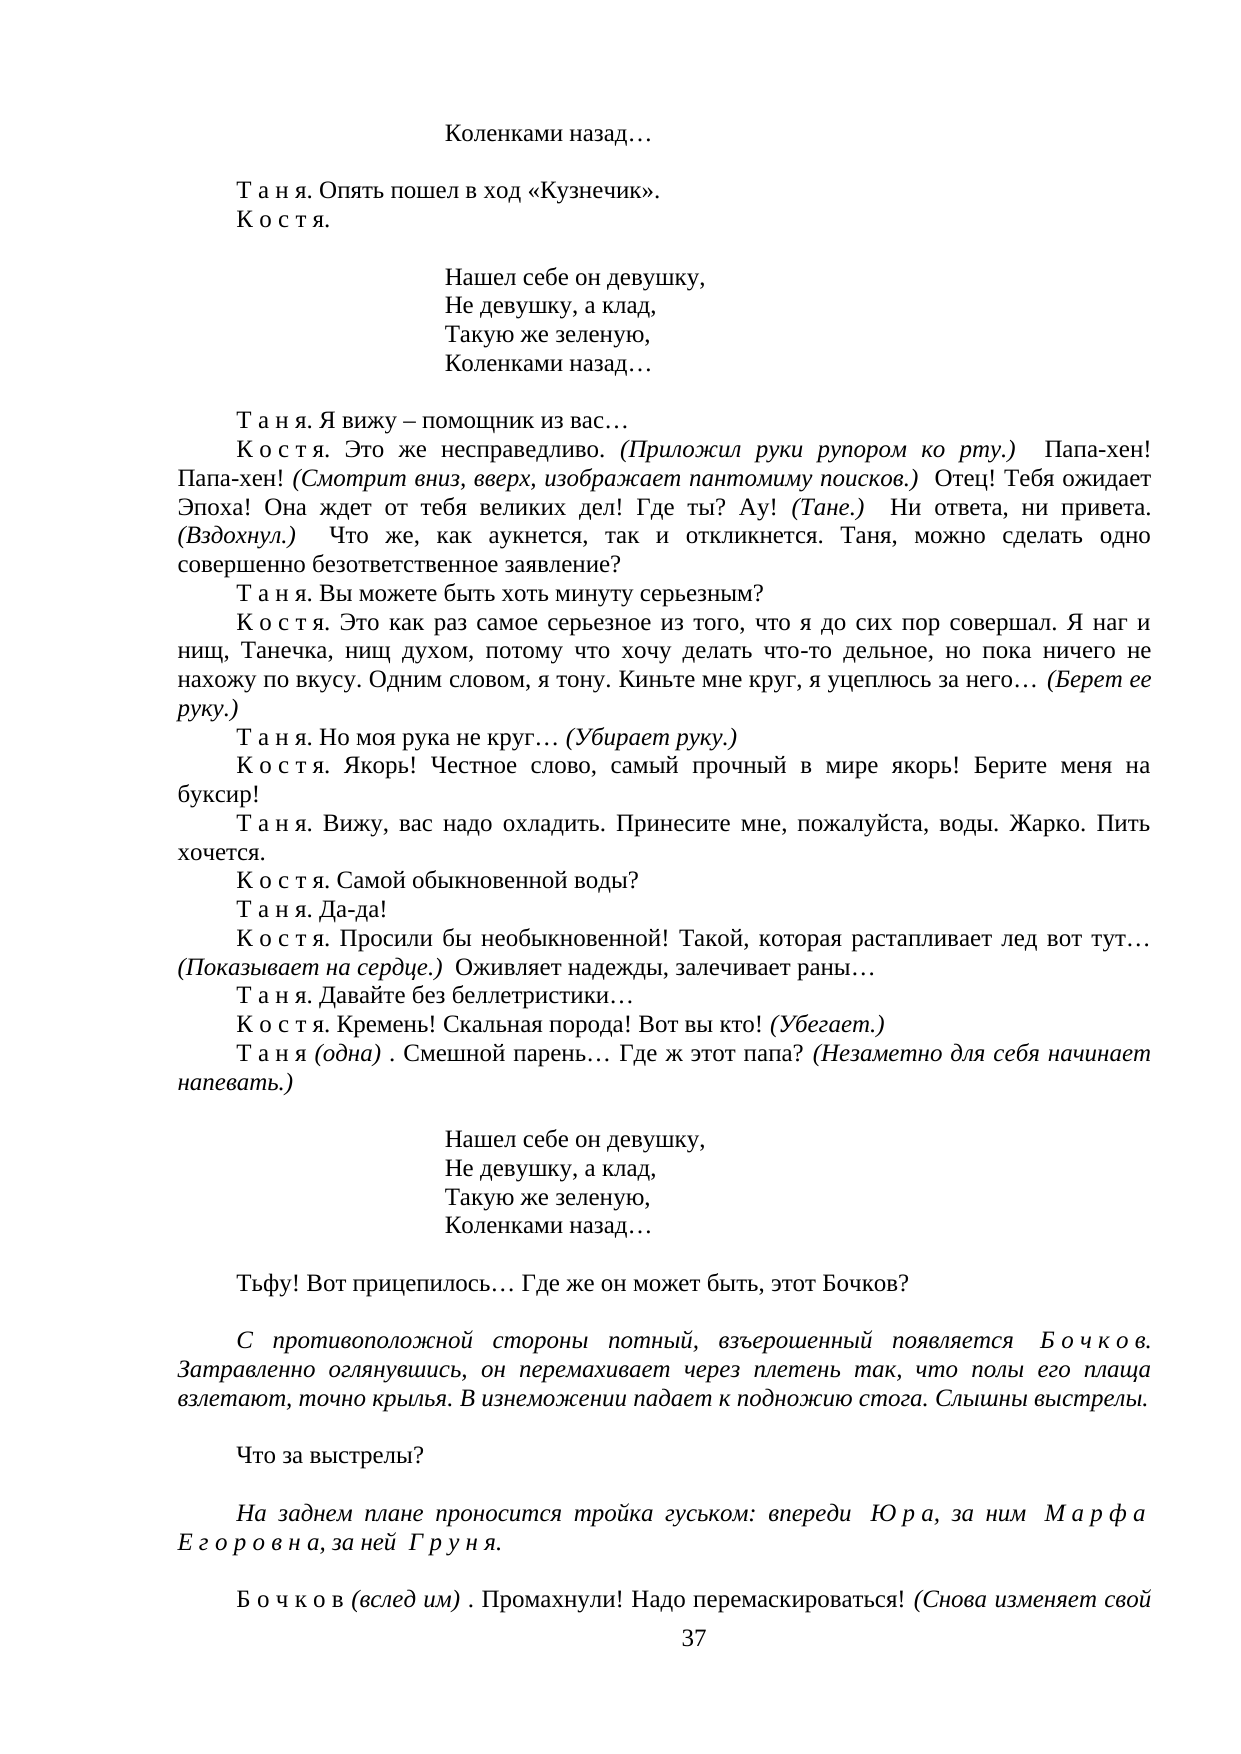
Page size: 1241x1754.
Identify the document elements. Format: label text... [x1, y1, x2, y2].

text Нашел себе он девушку, [386, 1124, 1089, 1153]
text С противоположной стороны потный, взъерошенный появляется Б о ч к о в. Затравленно оглянувшись, он перемахивает через плетень так, что полы его плаща взлетают, точно крылья. В изнеможении падает к подножию стога. Слышны выстрелы. [177, 1326, 1152, 1412]
text Т а н я. Вы можете быть хоть минуту серьезным? [177, 578, 1152, 607]
text Коленками назад… [386, 118, 1089, 147]
text Нашел себе он девушку, [386, 262, 1089, 291]
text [177, 1584, 1152, 1613]
text Что за выстрелы? [177, 1441, 1152, 1469]
text Такую же зеленую, [386, 319, 1089, 348]
text К о с т я. Самой обыкновенной воды? [177, 866, 1152, 894]
text К о с т я. Якорь! Честное слово, самый прочный в мире якорь! Берите меня на буксир! [177, 751, 1152, 808]
text Т а н я. Я вижу – помощник из вас… [177, 406, 1152, 434]
text Коленками назад… [386, 1211, 1089, 1239]
text К о с т я. Кремень! Скальная порода! Вот вы кто! (Убегает.) [177, 1009, 1152, 1038]
text Т а н я. Опять пошел в ход «Кузнечик». [177, 176, 1152, 204]
text На заднем плане проносится тройка гуськом: впереди Ю р а, за ним М а р ф а Е г о р о в н а, за ней Г р у н я. [177, 1498, 1152, 1556]
text К о с т я. Это как раз самое серьезное из того, что я до сих пор совершал. Я наг и нищ, Танечка, нищ духом, потому что хочу делать что-то дельное, но пока ничего не нахожу по вкусу. Одним словом, я тону. Киньте мне круг, я уцеплюсь за него… (Берет ее руку.) [177, 607, 1152, 722]
text Не девушку, а клад, [386, 1153, 1089, 1182]
text Тьфу! Вот прицепилось… Где же он может быть, этот Бочков? [177, 1268, 1152, 1297]
text Т а н я (одна) . Смешной парень… Где ж этот папа? (Незаметно для себя начинает напевать.) [177, 1038, 1152, 1096]
text К о с т я. [177, 204, 1152, 233]
text Т а н я. Но моя рука не круг… (Убирает руку.) [177, 722, 1152, 751]
text Т а н я. Давайте без беллетристики… [177, 981, 1152, 1009]
text Коленками назад… [386, 348, 1089, 377]
text К о с т я. Просили бы необыкновенной! Такой, которая растапливает лед вот тут… (Показывает на сердце.) Оживляет надежды, залечивает раны… [177, 923, 1152, 981]
text К о с т я. Это же несправедливо. (Приложил руки рупором ко рту.) Папа-хен! Папа-хен! (Смотрит вниз, вверх, изображает пантомиму поисков.) Отец! Тебя ожидает Эпоха! Она ждет от тебя великих дел! Где ты? Ау! (Тане.) Ни ответа, ни привета. (Вздохнул.) Что же, как аукнется, так и откликнется. Таня, можно сделать одно совершенно безответственное заявление? [177, 434, 1152, 578]
text Не девушку, а клад, [386, 291, 1089, 319]
text Т а н я. Вижу, вас надо охладить. Принесите мне, пожалуйста, воды. Жарко. Пить хочется. [177, 808, 1152, 866]
text Такую же зеленую, [386, 1182, 1089, 1211]
text Т а н я. Да-да! [177, 894, 1152, 923]
